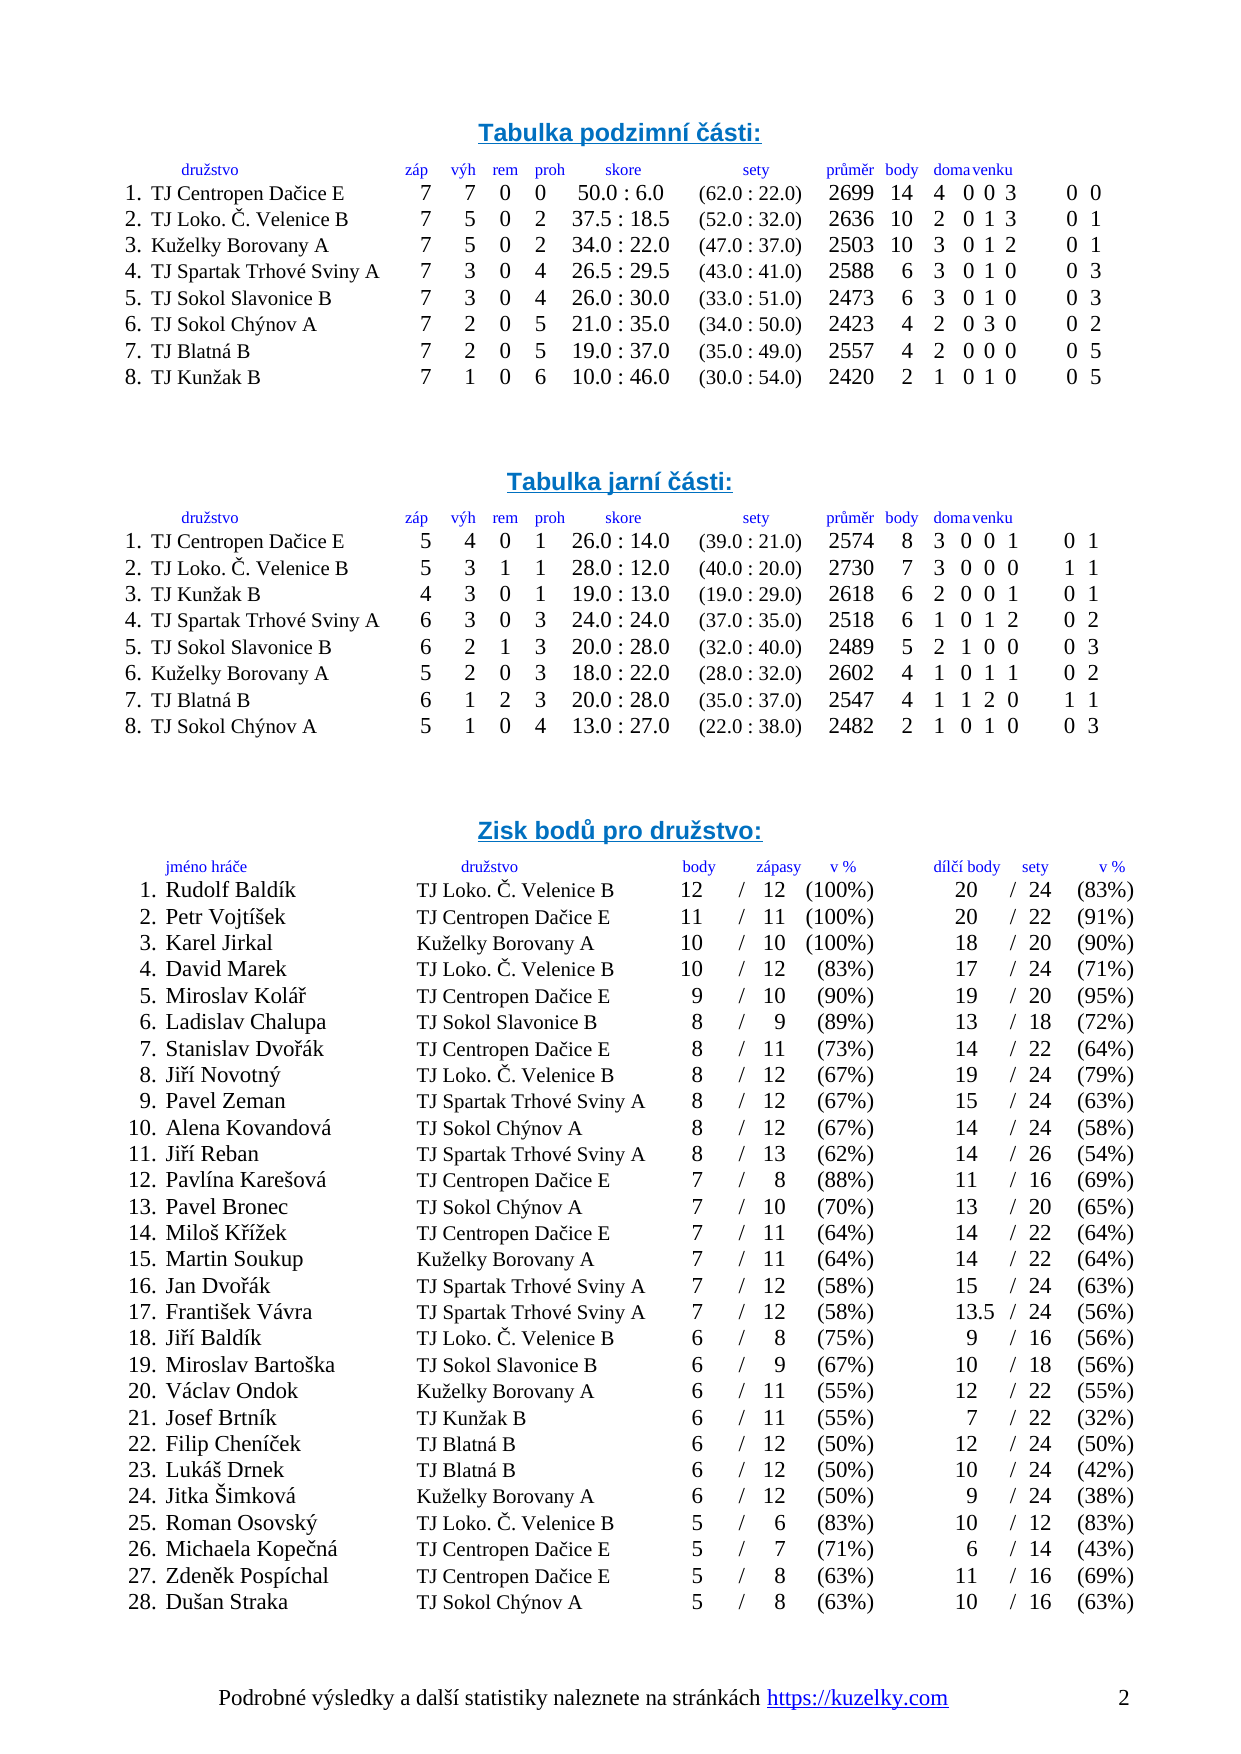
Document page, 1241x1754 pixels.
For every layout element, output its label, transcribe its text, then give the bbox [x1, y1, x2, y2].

text 7. TJ Blatná B 6 1 2 3 20.0 : 28.0 (35.0 : 37.0) 2547 4 1 1 2 0 1 1 [106, 686, 1134, 712]
text Zisk bodů pro družstvo: [94, 816, 1145, 845]
text 2. Petr Vojtíšek TJ Centropen Dačice E 11 / 11 (100%) 20 / 22 (91%) [106, 903, 1134, 929]
text 3. TJ Kunžak B 4 3 0 1 19.0 : 13.0 (19.0 : 29.0) 2618 6 2 0 0 1 0 1 [106, 580, 1134, 607]
text 7. TJ Blatná B 7 2 0 5 19.0 : 37.0 (35.0 : 49.0) 2557 4 2 0 0 0 0 5 [106, 337, 1134, 363]
text Tabulka podzimní části: [94, 118, 1145, 147]
text 8. Jiří Novotný TJ Loko. Č. Velenice B 8 / 12 (67%) 19 / 24 (79%) [106, 1061, 1134, 1087]
text 21. Josef Brtník TJ Kunžak B 6 / 11 (55%) 7 / 22 (32%) [106, 1403, 1134, 1430]
text 23. Lukáš Drnek TJ Blatná B 6 / 12 (50%) 10 / 24 (42%) [106, 1456, 1134, 1483]
text 11. Jiří Reban TJ Spartak Trhové Sviny A 8 / 13 (62%) 14 / 26 (54%) [106, 1140, 1134, 1166]
text Tabulka jarní části: [94, 467, 1145, 496]
text 26. Michaela Kopečná TJ Centropen Dačice E 5 / 7 (71%) 6 / 14 (43%) [106, 1535, 1134, 1562]
text 22. Filip Cheníček TJ Blatná B 6 / 12 (50%) 12 / 24 (50%) [106, 1430, 1134, 1456]
text 2. TJ Loko. Č. Velenice B 5 3 1 1 28.0 : 12.0 (40.0 : 20.0) 2730 7 3 0 0 0 1 1 [106, 554, 1134, 580]
text 4. TJ Spartak Trhové Sviny A 6 3 0 3 24.0 : 24.0 (37.0 : 35.0) 2518 6 1 0 1 2 0 2 [106, 607, 1134, 633]
text 27. Zdeněk Pospíchal TJ Centropen Dačice E 5 / 8 (63%) 11 / 16 (69%) [106, 1562, 1134, 1588]
text 8. TJ Kunžak B 7 1 0 6 10.0 : 46.0 (30.0 : 54.0) 2420 2 1 0 1 0 0 5 [106, 363, 1134, 389]
text 4. TJ Spartak Trhové Sviny A 7 3 0 4 26.5 : 29.5 (43.0 : 41.0) 2588 6 3 0 1 0 0 3 [106, 258, 1134, 284]
text 12. Pavlína Karešová TJ Centropen Dačice E 7 / 8 (88%) 11 / 16 (69%) [106, 1166, 1134, 1193]
text 17. František Vávra TJ Spartak Trhové Sviny A 7 / 12 (58%) 13.5 / 24 (56%) [106, 1298, 1134, 1324]
text 4. David Marek TJ Loko. Č. Velenice B 10 / 12 (83%) 17 / 24 (71%) [106, 956, 1134, 982]
text jméno hráče družstvo body zápasy v % dílčí body sety v % [106, 857, 1134, 876]
text 9. Pavel Zeman TJ Spartak Trhové Sviny A 8 / 12 (67%) 15 / 24 (63%) [106, 1087, 1134, 1114]
text 6. Ladislav Chalupa TJ Sokol Slavonice B 8 / 9 (89%) 13 / 18 (72%) [106, 1008, 1134, 1034]
text 2. TJ Loko. Č. Velenice B 7 5 0 2 37.5 : 18.5 (52.0 : 32.0) 2636 10 2 0 1 3 0 1 [106, 205, 1134, 231]
text 15. Martin Soukup Kuželky Borovany A 7 / 11 (64%) 14 / 22 (64%) [106, 1245, 1134, 1272]
text 5. TJ Sokol Slavonice B 7 3 0 4 26.0 : 30.0 (33.0 : 51.0) 2473 6 3 0 1 0 0 3 [106, 284, 1134, 310]
text 24. Jitka Šimková Kuželky Borovany A 6 / 12 (50%) 9 / 24 (38%) [106, 1483, 1134, 1509]
text 1. TJ Centropen Dačice E 7 7 0 0 50.0 : 6.0 (62.0 : 22.0) 2699 14 4 0 0 3 0 0 [106, 178, 1134, 205]
text 13. Pavel Bronec TJ Sokol Chýnov A 7 / 10 (70%) 13 / 20 (65%) [106, 1193, 1134, 1219]
text 3. Kuželky Borovany A 7 5 0 2 34.0 : 22.0 (47.0 : 37.0) 2503 10 3 0 1 2 0 1 [106, 231, 1134, 258]
text 6. TJ Sokol Chýnov A 7 2 0 5 21.0 : 35.0 (34.0 : 50.0) 2423 4 2 0 3 0 0 2 [106, 310, 1134, 337]
text 5. Miroslav Kolář TJ Centropen Dačice E 9 / 10 (90%) 19 / 20 (95%) [106, 982, 1134, 1008]
text 18. Jiří Baldík TJ Loko. Č. Velenice B 6 / 8 (75%) 9 / 16 (56%) [106, 1324, 1134, 1351]
text 20. Václav Ondok Kuželky Borovany A 6 / 11 (55%) 12 / 22 (55%) [106, 1377, 1134, 1403]
text 5. TJ Sokol Slavonice B 6 2 1 3 20.0 : 28.0 (32.0 : 40.0) 2489 5 2 1 0 0 0 3 [106, 633, 1134, 659]
text 14. Miloš Křížek TJ Centropen Dačice E 7 / 11 (64%) 14 / 22 (64%) [106, 1219, 1134, 1245]
text 3. Karel Jirkal Kuželky Borovany A 10 / 10 (100%) 18 / 20 (90%) [106, 929, 1134, 956]
text 10. Alena Kovandová TJ Sokol Chýnov A 8 / 12 (67%) 14 / 24 (58%) [106, 1114, 1134, 1140]
text 25. Roman Osovský TJ Loko. Č. Velenice B 5 / 6 (83%) 10 / 12 (83%) [106, 1509, 1134, 1535]
text 7. Stanislav Dvořák TJ Centropen Dačice E 8 / 11 (73%) 14 / 22 (64%) [106, 1034, 1134, 1061]
text družstvo záp výh rem proh skore sety průměr body doma venku [106, 508, 1134, 527]
text 19. Miroslav Bartoška TJ Sokol Slavonice B 6 / 9 (67%) 10 / 18 (56%) [106, 1351, 1134, 1377]
text 6. Kuželky Borovany A 5 2 0 3 18.0 : 22.0 (28.0 : 32.0) 2602 4 1 0 1 1 0 2 [106, 659, 1134, 686]
text 1. TJ Centropen Dačice E 5 4 0 1 26.0 : 14.0 (39.0 : 21.0) 2574 8 3 0 0 1 0 1 [106, 527, 1134, 554]
text 16. Jan Dvořák TJ Spartak Trhové Sviny A 7 / 12 (58%) 15 / 24 (63%) [106, 1272, 1134, 1298]
text 8. TJ Sokol Chýnov A 5 1 0 4 13.0 : 27.0 (22.0 : 38.0) 2482 2 1 0 1 0 0 3 [106, 712, 1134, 738]
text 28. Dušan Straka TJ Sokol Chýnov A 5 / 8 (63%) 10 / 16 (63%) [106, 1588, 1134, 1614]
text 1. Rudolf Baldík TJ Loko. Č. Velenice B 12 / 12 (100%) 20 / 24 (83%) [106, 876, 1134, 903]
text družstvo záp výh rem proh skore sety průměr body doma venku [106, 159, 1134, 178]
